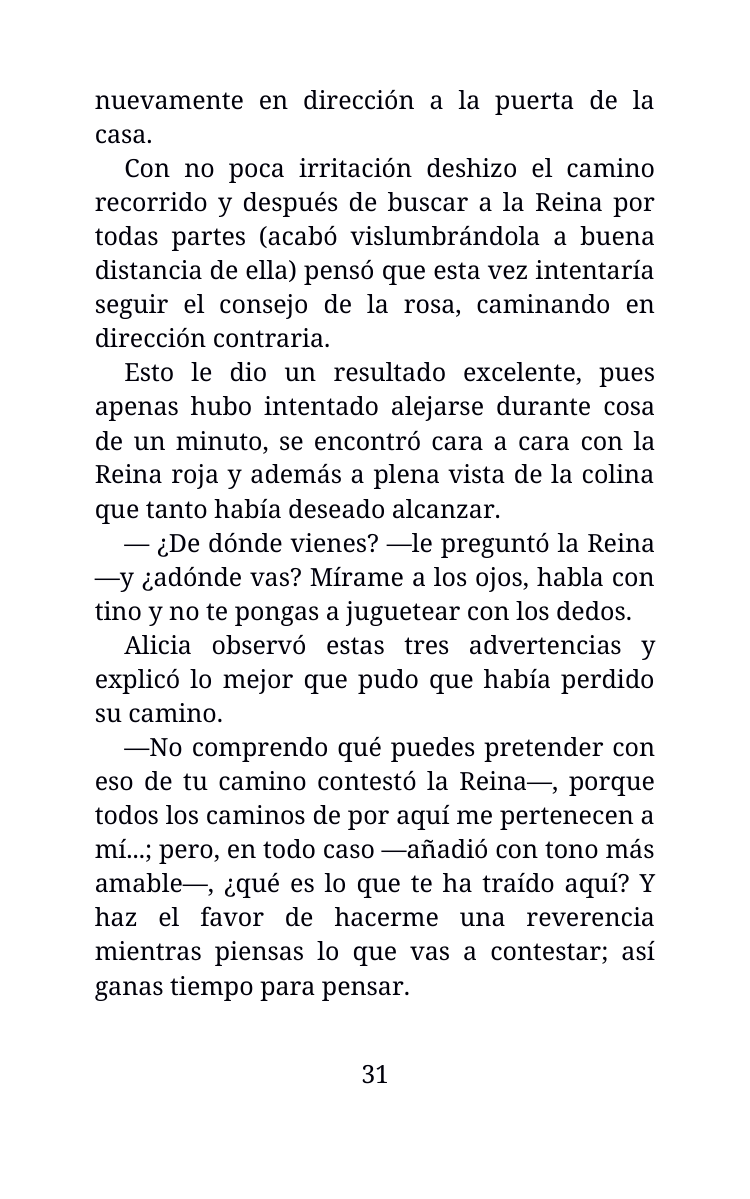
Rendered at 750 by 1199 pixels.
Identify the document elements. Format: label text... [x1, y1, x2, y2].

text Con no poca irritación deshizo el camino recorrido y después de buscar a la Reina por todas partes (acabó vislumbrándola a buena distancia de ella) pensó que esta vez intentaría seguir el consejo de la rosa, caminando en dirección contraria. [94, 151, 656, 355]
text — ¿De dónde vienes? —le preguntó la Reina—y ¿adónde vas? Mírame a los ojos, habla con tino y no te pongas a juguetear con los dedos. [94, 525, 656, 627]
text Alicia observó estas tres advertencias y explicó lo mejor que pudo que había perdido su camino. [94, 627, 656, 730]
text —No comprendo qué puedes pretender con eso de tu camino contestó la Reina—, porque todos los caminos de por aquí me pertenecen a mí...; pero, en todo caso —añadió con tono más amable—, ¿qué es lo que te ha traído aquí? Y haz el favor de hacerme una reverencia mientras piensas lo que vas a contestar; así ganas tiempo para pensar. [94, 730, 656, 1002]
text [94, 82, 656, 151]
text Esto le dio un resultado excelente, pues apenas hubo intentado alejarse durante cosa de un minuto, se encontró cara a cara con la Reina roja y además a plena vista de la colina que tanto había deseado alcanzar. [94, 355, 656, 525]
